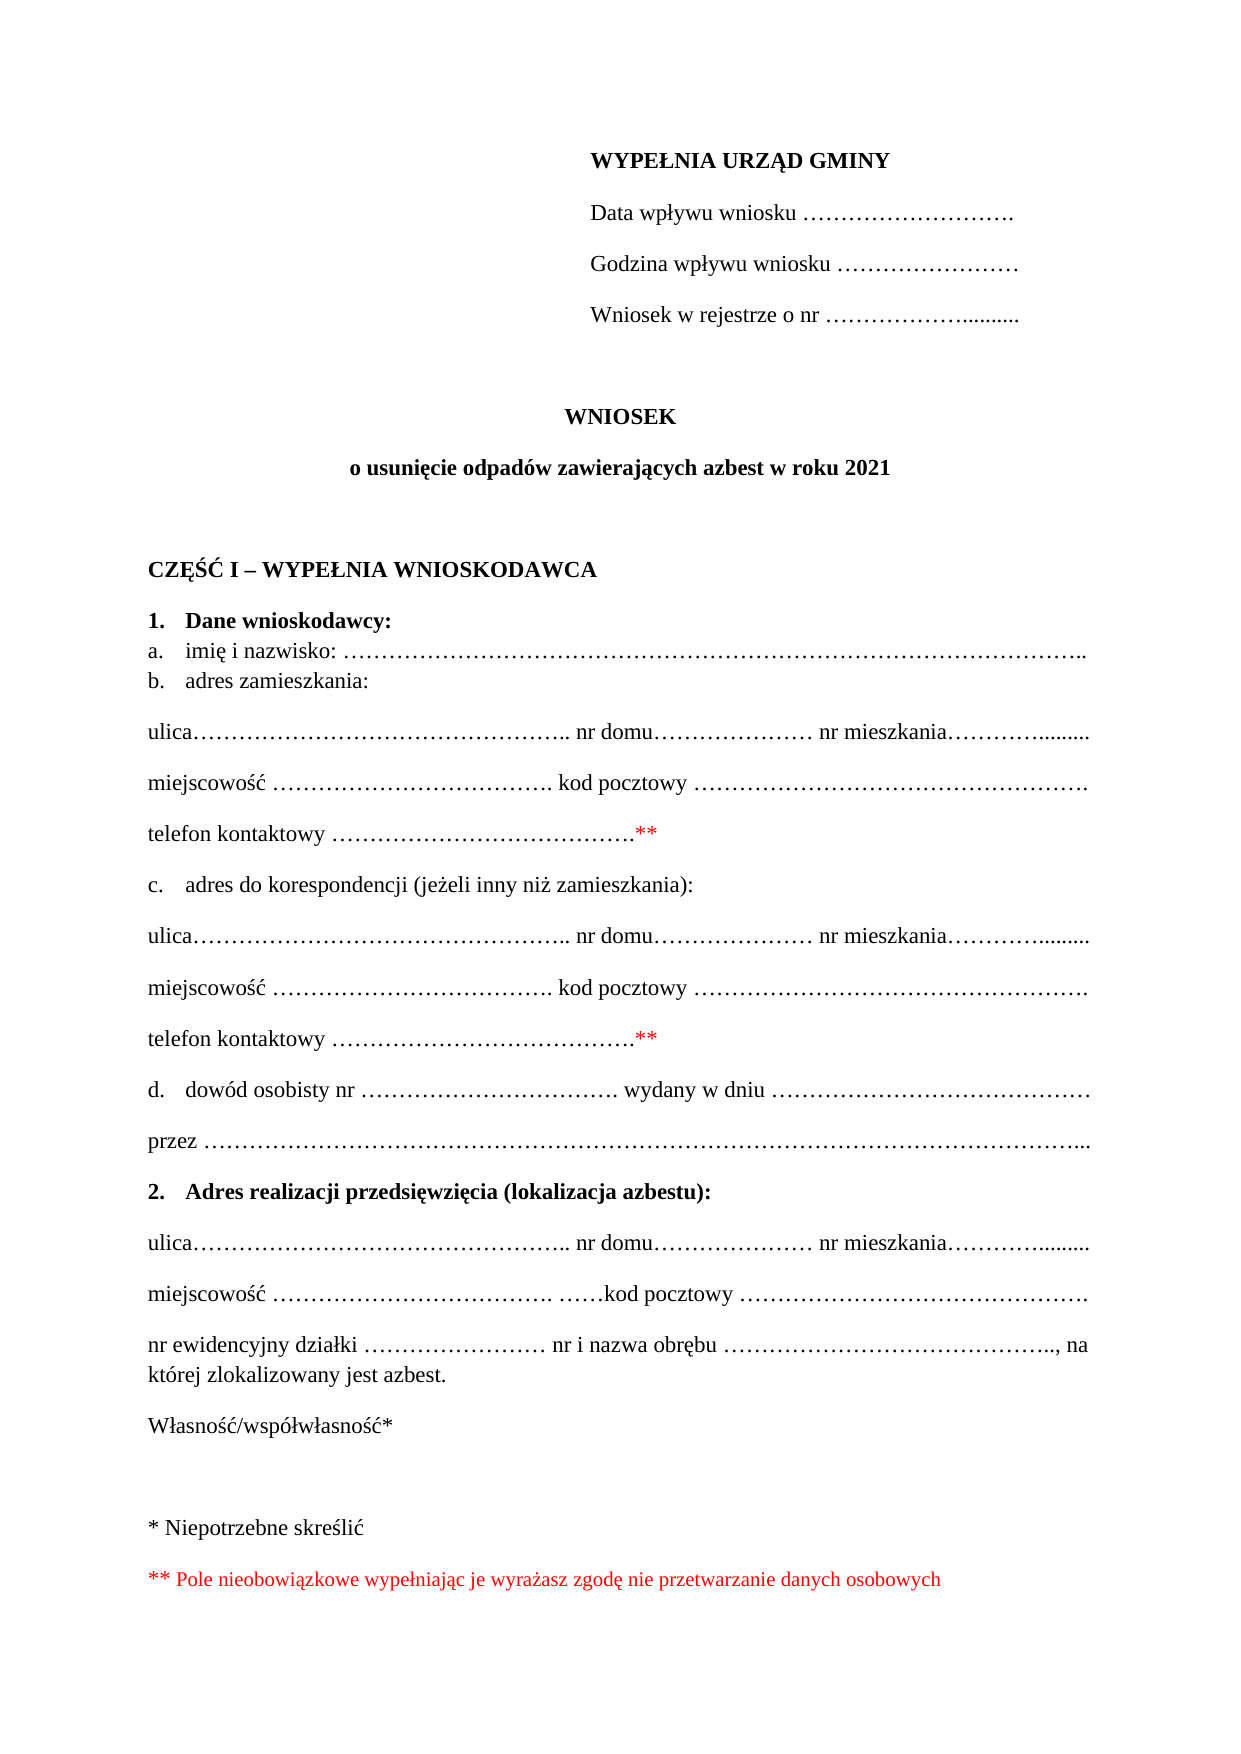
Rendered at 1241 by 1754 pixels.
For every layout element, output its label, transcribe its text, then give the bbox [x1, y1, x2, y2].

text miejscowość ………………………………. kod pocztowy ……………………………………………. [148, 974, 1093, 1000]
text miejscowość ………………………………. kod pocztowy ……………………………………………. [148, 769, 1093, 796]
text Data wpływu wniosku ………………………. [590, 199, 1093, 225]
text WYPEŁNIA URZĄD GMINY [590, 148, 1093, 174]
list adres zamieszkania: [148, 667, 1093, 694]
text telefon kontaktowy ………………………………….** [148, 821, 1093, 847]
text ulica………………………………………….. nr domu………………… nr mieszkania…………......... [148, 1229, 1093, 1255]
text telefon kontaktowy ………………………………….** [148, 1025, 1093, 1051]
list imię i nazwisko: …………………………………………………………………………………….. [148, 637, 1093, 663]
text * Niepotrzebne skreślić [148, 1514, 1093, 1541]
text Własność/współwłasność* [148, 1412, 1093, 1438]
text o usunięcie odpadów zawierających azbest w roku 2021 [148, 454, 1093, 480]
text ulica………………………………………….. nr domu………………… nr mieszkania…………......... [148, 923, 1093, 949]
text przez ……………………………………………………………………………………………………... [148, 1127, 1093, 1153]
text Godzina wpływu wniosku …………………… [590, 250, 1093, 276]
text miejscowość ………………………………. ……kod pocztowy ………………………………………. [148, 1280, 1093, 1306]
text CZĘŚĆ I – WYPEŁNIA WNIOSKODAWCA [148, 556, 1093, 582]
text Wniosek w rejestrze o nr ……………….......... [590, 301, 1093, 327]
text WNIOSEK [148, 403, 1093, 429]
list dowód osobisty nr ……………………………. wydany w dniu …………………………………… [148, 1076, 1093, 1102]
list Adres realizacji przedsięwzięcia (lokalizacja azbestu): [148, 1178, 1093, 1204]
text ulica………………………………………….. nr domu………………… nr mieszkania…………......... [148, 718, 1093, 745]
text ** Pole nieobowiązkowe wypełniając je wyrażasz zgodę nie przetwarzanie danych osobowych [148, 1565, 1093, 1592]
list Dane wnioskodawcy: [148, 607, 1093, 633]
text nr ewidencyjny działki …………………… nr i nazwa obrębu …………………………………….., na której zlokalizowany jest azbest. [148, 1331, 1093, 1387]
list adres do korespondencji (jeżeli inny niż zamieszkania): [148, 872, 1093, 898]
